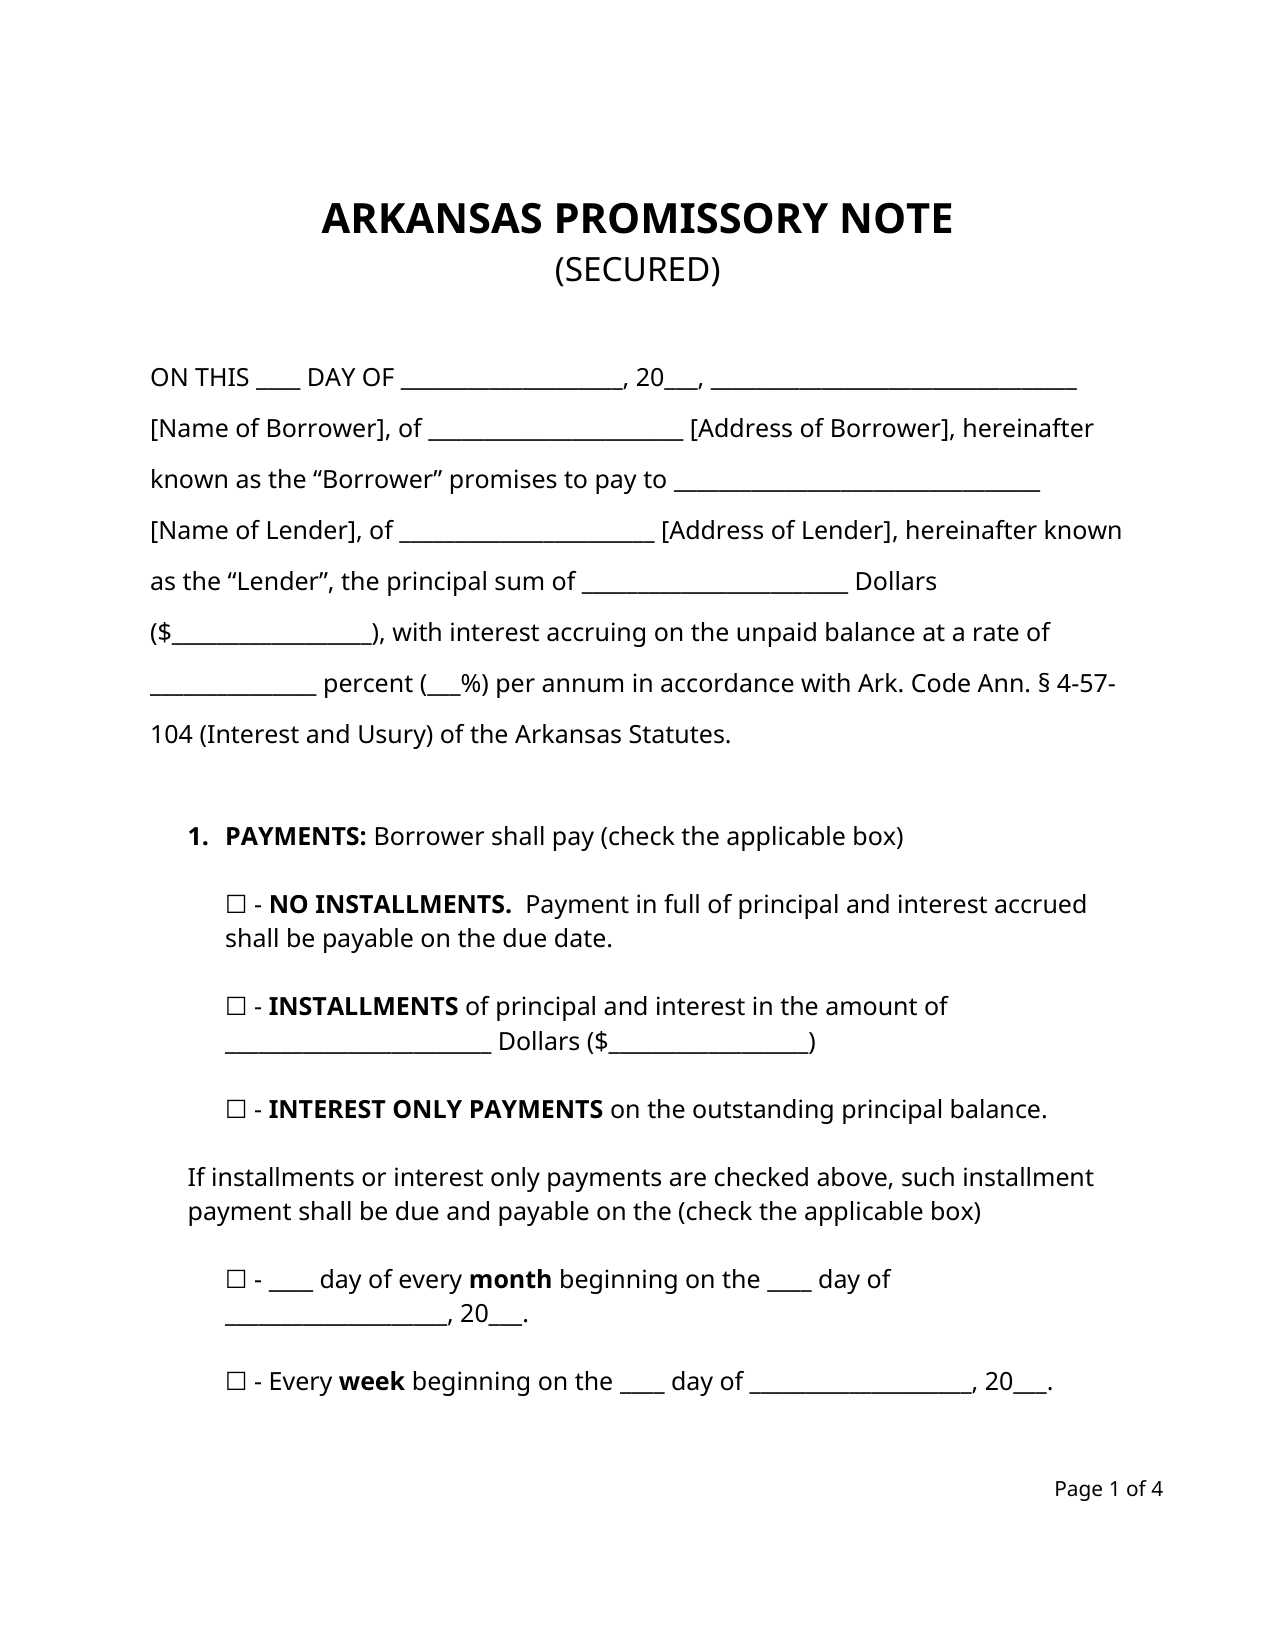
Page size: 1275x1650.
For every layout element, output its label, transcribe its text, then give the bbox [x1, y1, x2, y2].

text ☐ - ____ day of every month beginning on the ____ day of ____________________, 20___. [225, 1262, 1125, 1330]
text ON THIS ____ DAY OF ____________________, 20___, _________________________________ [Name of Borrower], of _______________________ [Address of Borrower], hereinafter known as the “Borrower” promises to pay to _________________________________ [Name of Lender], of _______________________ [Address of Lender], hereinafter known as the “Lender”, the principal sum of ________________________ Dollars ($__________________), with interest accruing on the unpaid balance at a rate of _______________ percent (___%) per annum in accordance with Ark. Code Ann. § 4-57-104 (Interest and Usury) of the Arkansas Statutes. [150, 359, 1125, 751]
text ☐ - Every week beginning on the ____ day of ____________________, 20___. [225, 1364, 1125, 1398]
list PAYMENTS: Borrower shall pay (check the applicable box) [187, 819, 1125, 853]
text If installments or interest only payments are checked above, such installment payment shall be due and payable on the (check the applicable box) [187, 1159, 1125, 1227]
text ☐ - NO INSTALLMENTS. Payment in full of principal and interest accrued shall be payable on the due date. [225, 887, 1125, 955]
text ☐ - INTEREST ONLY PAYMENTS on the outstanding principal balance. [150, 1091, 1125, 1125]
text ☐ - INSTALLMENTS of principal and interest in the amount of ________________________ Dollars ($__________________) [225, 989, 1125, 1057]
text ARKANSAS PROMISSORY NOTE (SECURED) [150, 189, 1125, 291]
